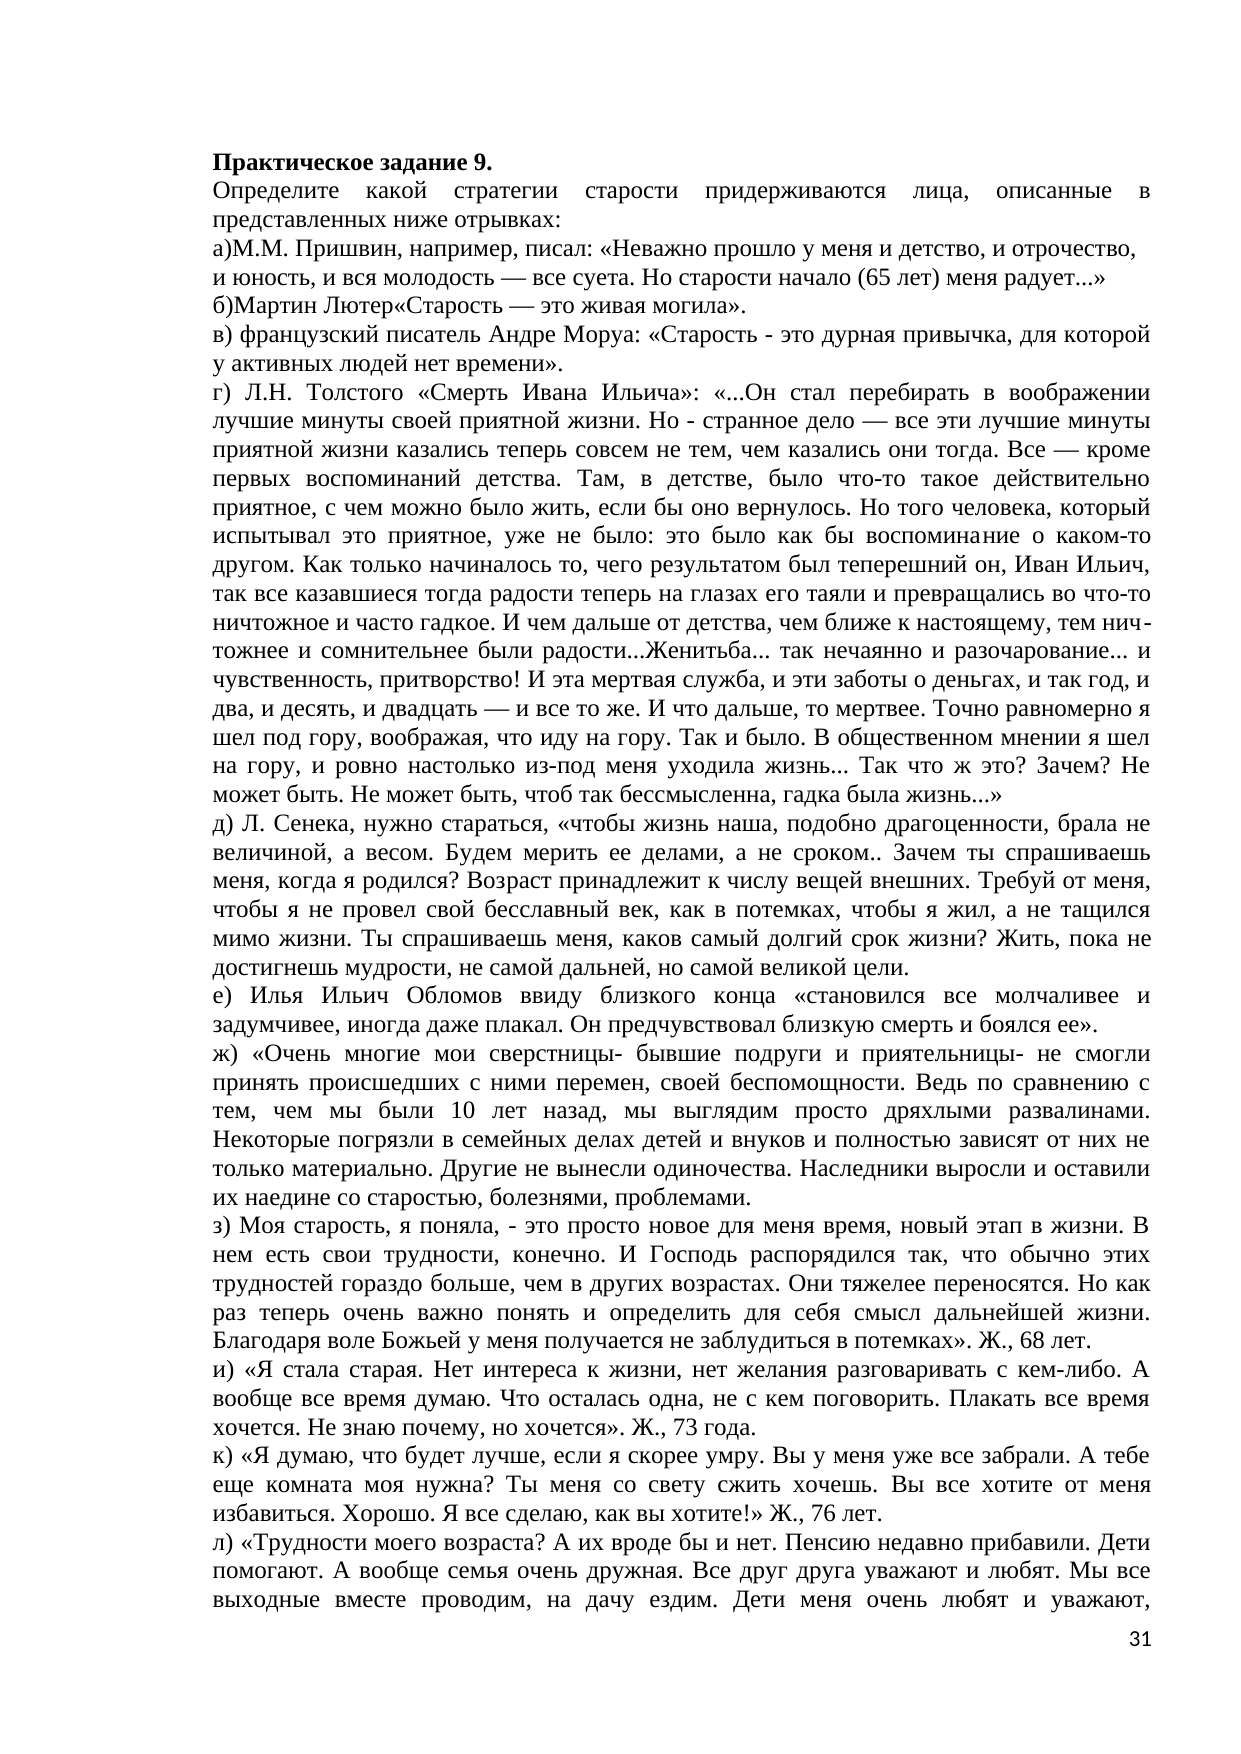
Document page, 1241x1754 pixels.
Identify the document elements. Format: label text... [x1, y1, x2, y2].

text а)М.М. Пришвин, например, писал: «Неважно прошло у меня и детство, и отрочество, и юность, и вся молодость — все суета. Но старости начало (65 лет) меня радует...» [212, 233, 1152, 291]
text е) Илья Ильич Обломов ввиду близкого конца «становился все молчаливее и задумчивее, иногда даже плакал. Он предчувствовал близкую смерть и боялся ее». [212, 981, 1152, 1038]
text г) Л.Н. Толстого «Смерть Ивана Ильича»: «...Он стал перебирать в воображении лучшие минуты своей приятной жизни. Но - странное дело — все эти лучшие минуты приятной жизни казались теперь совсем не тем, чем казались они тогда. Все — кроме первых воспоминаний детства. Там, в детстве, было что-то такое действительно приятное, с чем можно было жить, если бы оно вернулось. Но того человека, который испытывал это приятное, уже не было: это было как бы воспоминание о каком-то другом. Как только начиналось то, чего результатом был теперешний он, Иван Ильич, так все казавшиеся тогда радости теперь на глазах его таяли и превращались во что-то ничтожное и часто гадкое. И чем дальше от детства, чем ближе к настоящему, тем ничтожнее и сомнительнее были радости...Женитьба... так нечаянно и разочарование... и чувственность, притворство! И эта мертвая служба, и эти заботы о деньгах, и так год, и два, и десять, и двадцать — и все то же. И что дальше, то мертвее. Точно равномерно я шел под гору, воображая, что иду на гору. Так и было. В общественном мнении я шел на гору, и ровно настолько из-под меня уходила жизнь... Так что ж это? Зачем? Не может быть. Не может быть, чтоб так бессмысленна, гадка была жизнь...» [212, 377, 1152, 808]
text Практическое задание 9. [212, 147, 1152, 176]
text д) Л. Сенека, нужно стараться, «чтобы жизнь наша, подобно драгоценности, брала не величиной, а весом. Будем мерить ее делами, а не сроком.. Зачем ты спрашиваешь меня, когда я родился? Возраст принадлежит к числу вещей внешних. Требуй от меня, чтобы я не провел свой бесславный век, как в потемках, чтобы я жил, а не тащился мимо жизни. Ты спрашиваешь меня, каков самый долгий срок жизни? Жить, пока не достигнешь мудрости, не самой дальней, но самой великой цели. [212, 808, 1152, 981]
text в) французский писатель Андре Моруа: «Старость - это дурная привычка, для которой у активных людей нет времени». [212, 319, 1152, 377]
text з) Моя старость, я поняла, - это просто новое для меня время, новый этап в жизни. В нем есть свои трудности, конечно. И Господь распорядился так, что обычно этих трудностей гораздо больше, чем в других возрастах. Они тяжелее переносятся. Но как раз теперь очень важно понять и определить для себя смысл дальнейшей жизни. Благодаря воле Божьей у меня получается не заблудиться в потемках». Ж., 68 лет. [212, 1211, 1152, 1354]
text к) «Я думаю, что будет лучше, если я скорее умру. Вы у меня уже все забрали. А тебе еще комната моя нужна? Ты меня со свету сжить хочешь. Вы все хотите от меня избавиться. Хорошо. Я все сделаю, как вы хотите!» Ж., 76 лет. [212, 1441, 1152, 1527]
text и) «Я стала старая. Нет интереса к жизни, нет желания разговаривать с кем-либо. А вообще все время думаю. Что осталась одна, не с кем поговорить. Плакать все время хочется. Не знаю почему, но хочется». Ж., 73 года. [212, 1354, 1152, 1441]
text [212, 1527, 1152, 1613]
text ж) «Очень многие мои сверстницы- бывшие подруги и приятельницы- не смогли принять происшедших с ними перемен, своей беспомощности. Ведь по сравнению с тем, чем мы были 10 лет назад, мы выглядим просто дряхлыми развалинами. Некоторые погрязли в семейных делах детей и внуков и полностью зависят от них не только материально. Другие не вынесли одиночества. Наследники выросли и оставили их наедине со старостью, болезнями, проблемами. [212, 1038, 1152, 1211]
text б)Мартин Лютер«Старость — это живая могила». [212, 291, 1152, 319]
text Определите какой стратегии старости придерживаются лица, описанные в представленных ниже отрывках: [212, 176, 1152, 233]
